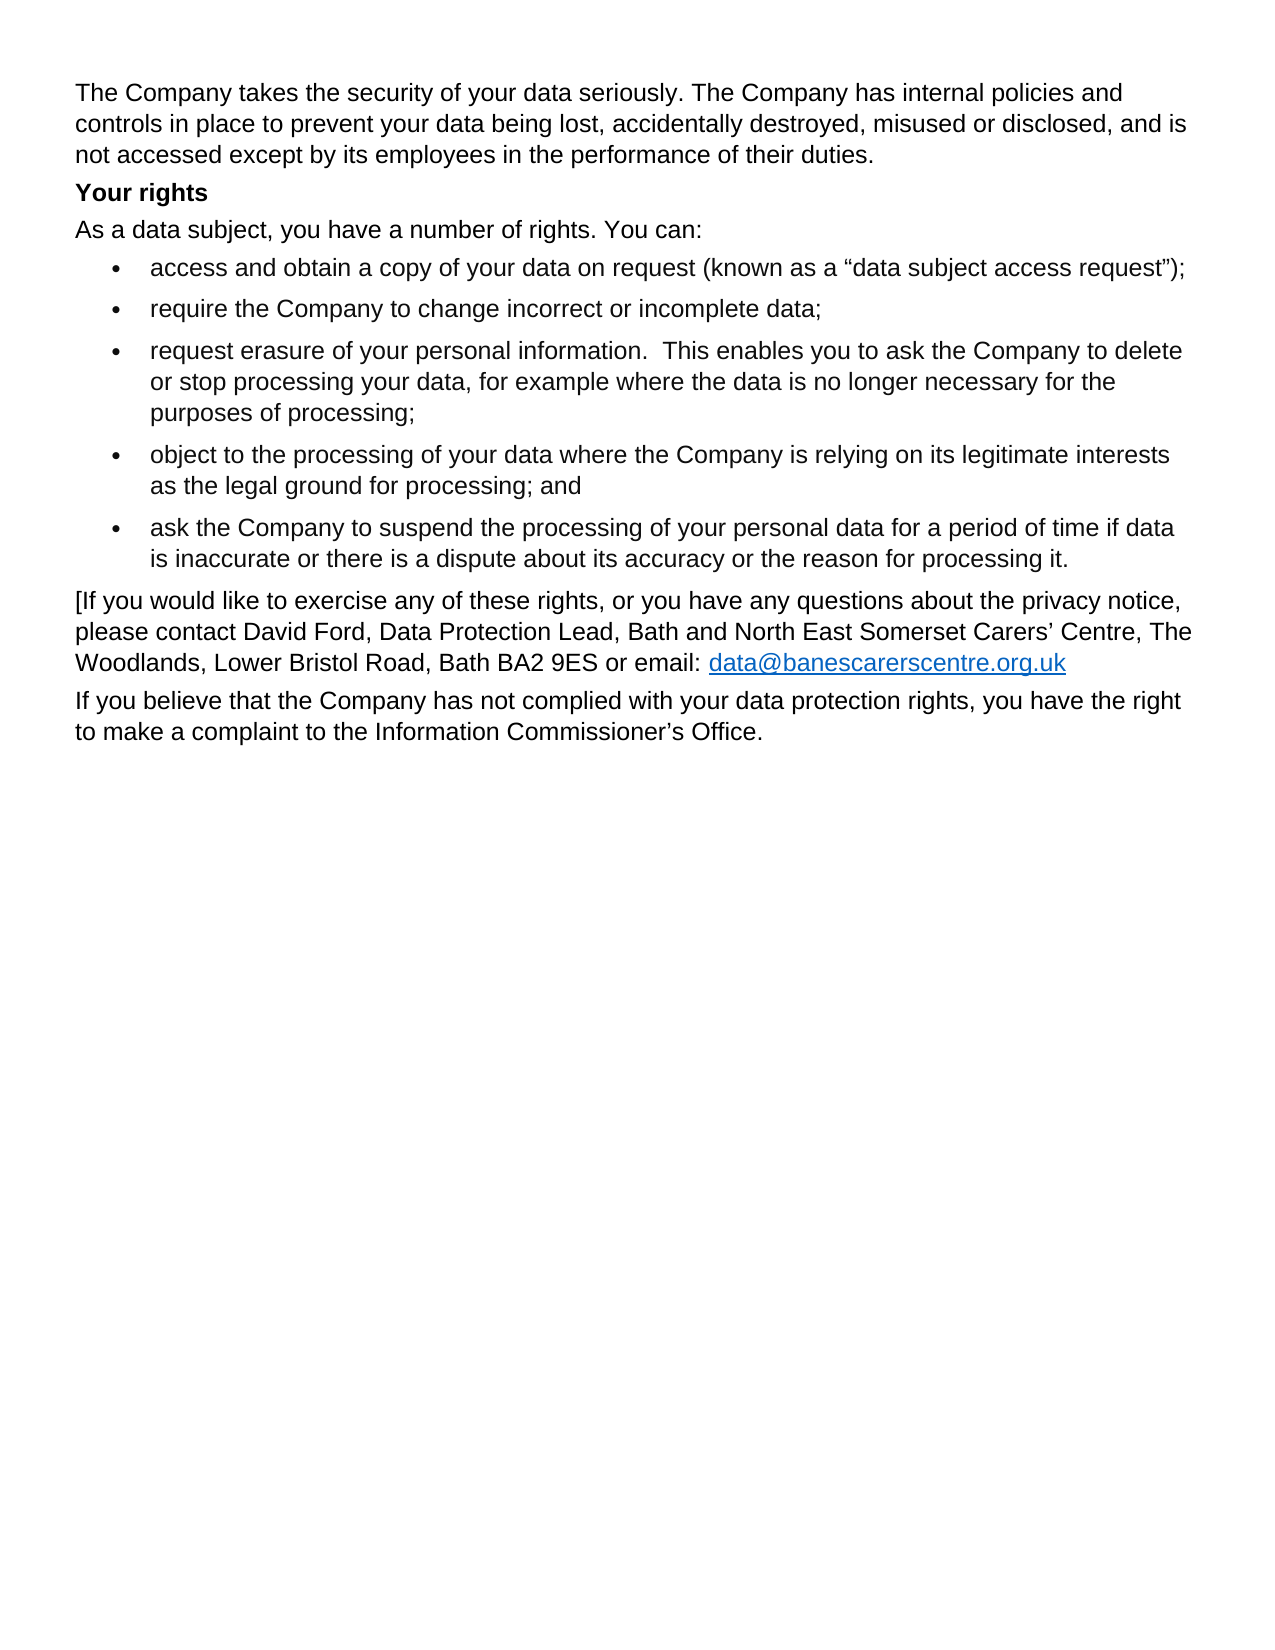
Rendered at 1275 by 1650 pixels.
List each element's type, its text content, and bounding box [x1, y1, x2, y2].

list request erasure of your personal information. This enables you to ask the Company to delete or stop processing your data, for example where the data is no longer necessary for the purposes of processing; [112, 333, 1200, 427]
list object to the processing of your data where the Company is relying on its legitimate interests as the legal ground for processing; and [112, 437, 1200, 500]
list require the Company to change incorrect or incomplete data; [112, 292, 1200, 323]
list access and obtain a copy of your data on request (known as a “data subject access request”); [112, 250, 1200, 281]
text If you believe that the Company has not complied with your data protection rights, you have the right to make a complaint to the Information Commissioner’s Office. [75, 683, 1200, 746]
text As a data subject, you have a number of rights. You can: [75, 212, 1200, 244]
list ask the Company to suspend the processing of your personal data for a period of time if data is inaccurate or there is a dispute about its accuracy or the reason for processing it. [112, 510, 1200, 573]
text [If you would like to exercise any of these rights, or you have any questions about the privacy notice, please contact David Ford, Data Protection Lead, Bath and North East Somerset Carers’ Centre, The Woodlands, Lower Bristol Road, Bath BA2 9ES or email: data@banescarerscentre.org.uk [75, 583, 1200, 677]
text The Company takes the security of your data seriously. The Company has internal policies and controls in place to prevent your data being lost, accidentally destroyed, misused or disclosed, and is not accessed except by its employees in the performance of their duties. [75, 75, 1200, 169]
text Your rights [75, 175, 1200, 206]
